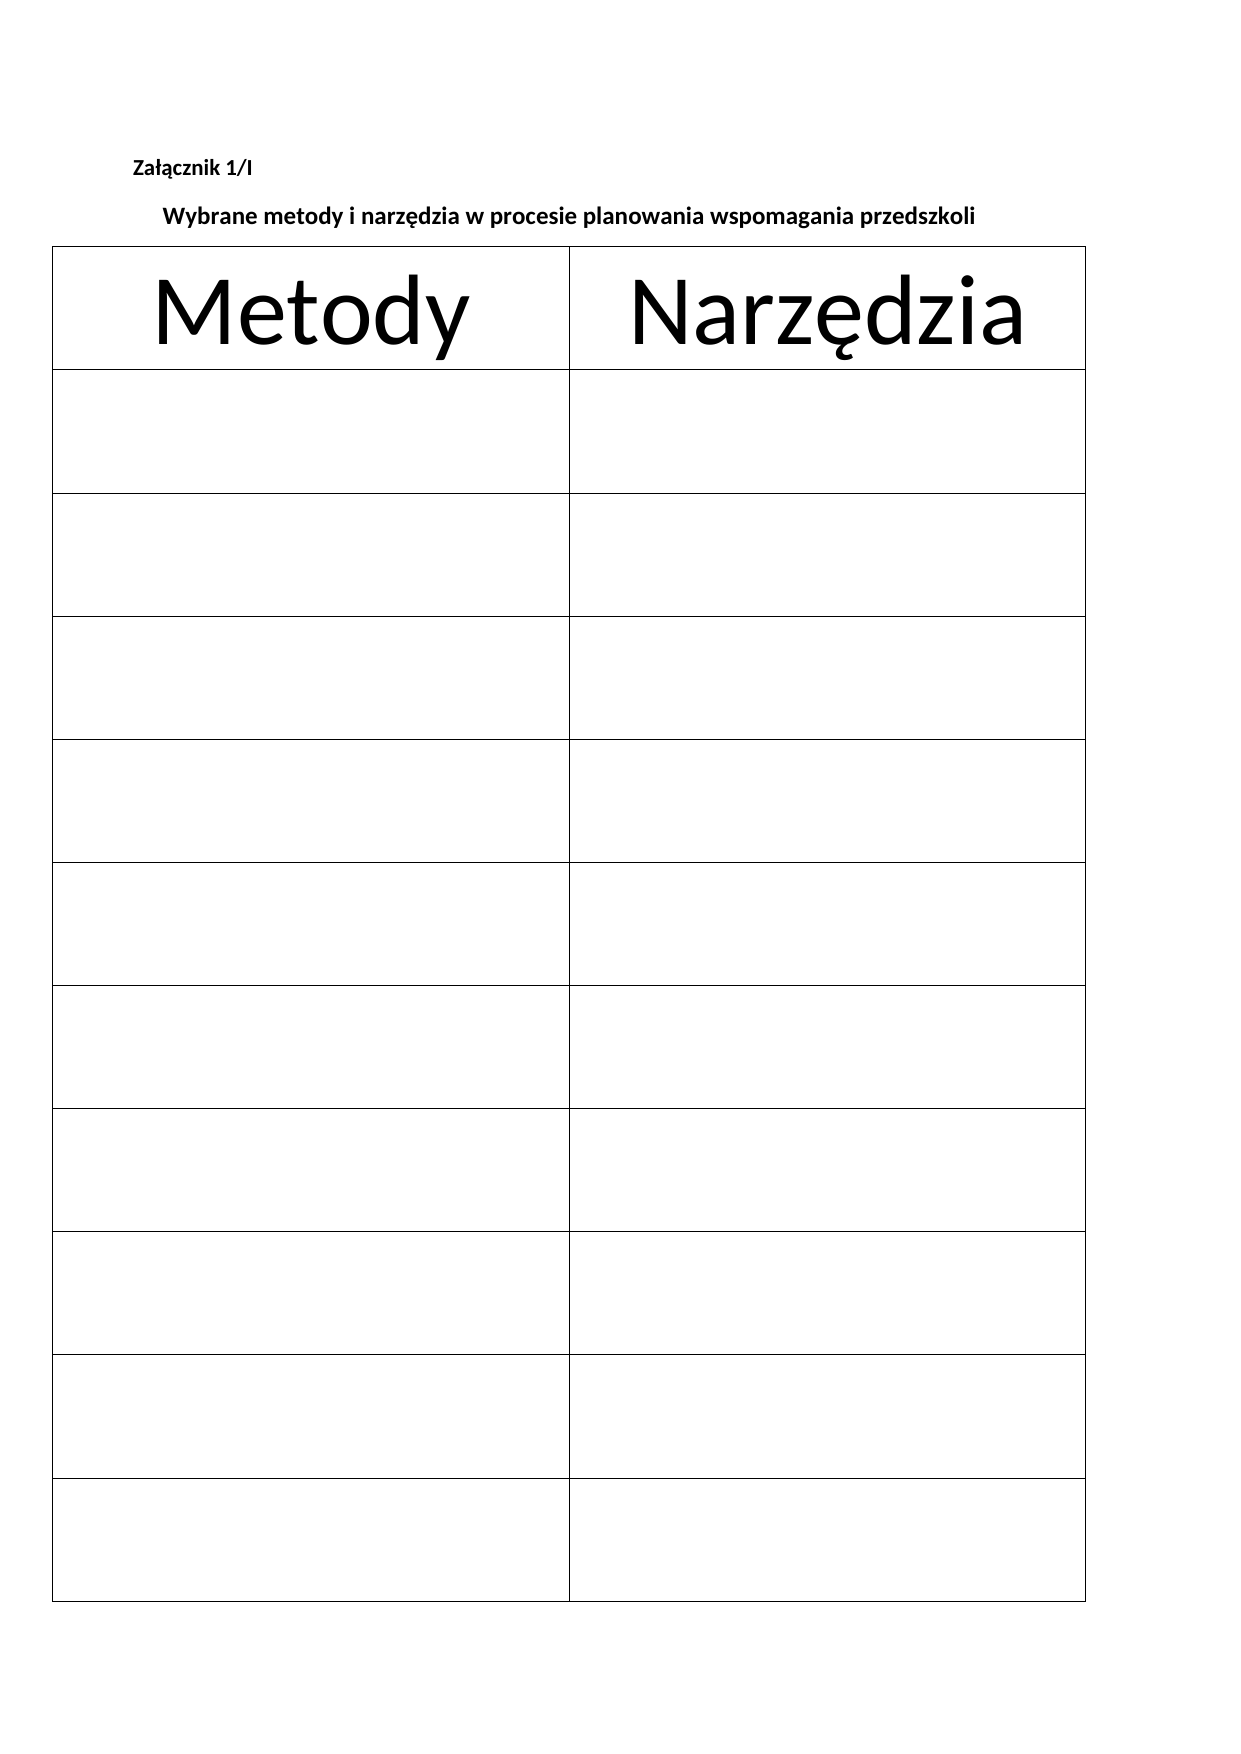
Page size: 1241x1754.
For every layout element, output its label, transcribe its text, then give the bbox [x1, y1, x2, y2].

table_cell [53, 1109, 569, 1231]
table_cell [570, 1355, 1085, 1477]
table_cell [53, 617, 569, 739]
table_cell [570, 863, 1085, 985]
table_cell [53, 1355, 569, 1477]
table_header Metody [53, 247, 569, 369]
table_cell [570, 1232, 1085, 1354]
table_cell [53, 494, 569, 616]
table_cell [53, 1479, 569, 1601]
table_cell [53, 863, 569, 985]
table_header Narzędzia [570, 247, 1085, 369]
table_cell [570, 494, 1085, 616]
table_cell [570, 1479, 1085, 1601]
text Załącznik 1/I [133, 153, 1078, 182]
text Wybrane metody i narzędzia w procesie planowania wspomagania przedszkoli [162, 200, 1078, 231]
table_cell [53, 740, 569, 862]
table_cell [570, 617, 1085, 739]
table_cell [570, 740, 1085, 862]
table_cell [53, 370, 569, 492]
table_cell [570, 986, 1085, 1108]
table_cell [570, 1109, 1085, 1231]
table_cell [53, 986, 569, 1108]
table_cell [570, 370, 1085, 492]
table_cell [53, 1232, 569, 1354]
